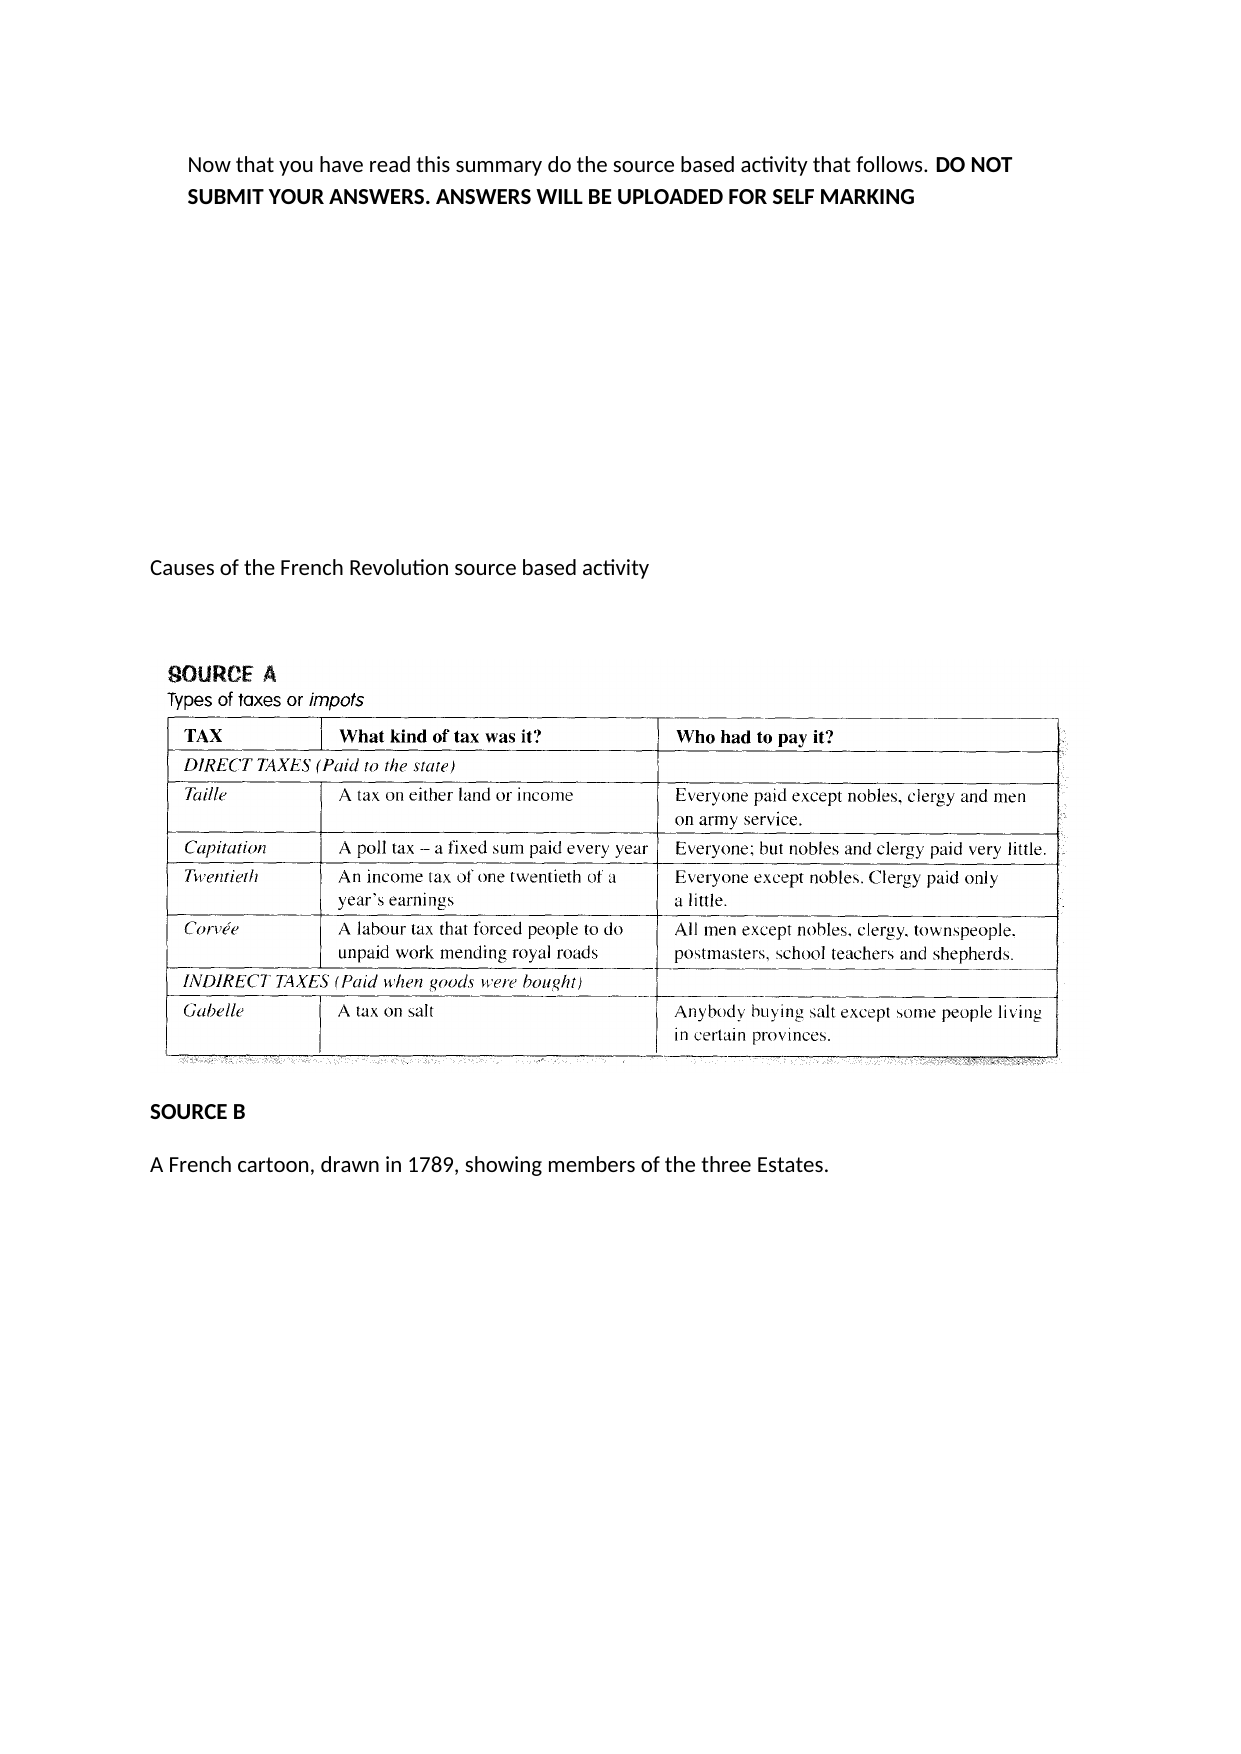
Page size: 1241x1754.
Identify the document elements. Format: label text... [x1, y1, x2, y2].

picture [150, 659, 1091, 1073]
list Now that you have read this summary do the source based activity that follows. DO NOT SUBMIT YOUR ANSWERS. ANSWERS WILL BE UPLOADED FOR SELF MARKING [187, 150, 1090, 210]
text Causes of the French Revolution source based activity [150, 553, 1090, 581]
text SOURCE B [150, 1097, 1090, 1125]
text A French cartoon, drawn in 1789, showing members of the three Estates. [150, 1150, 1090, 1178]
